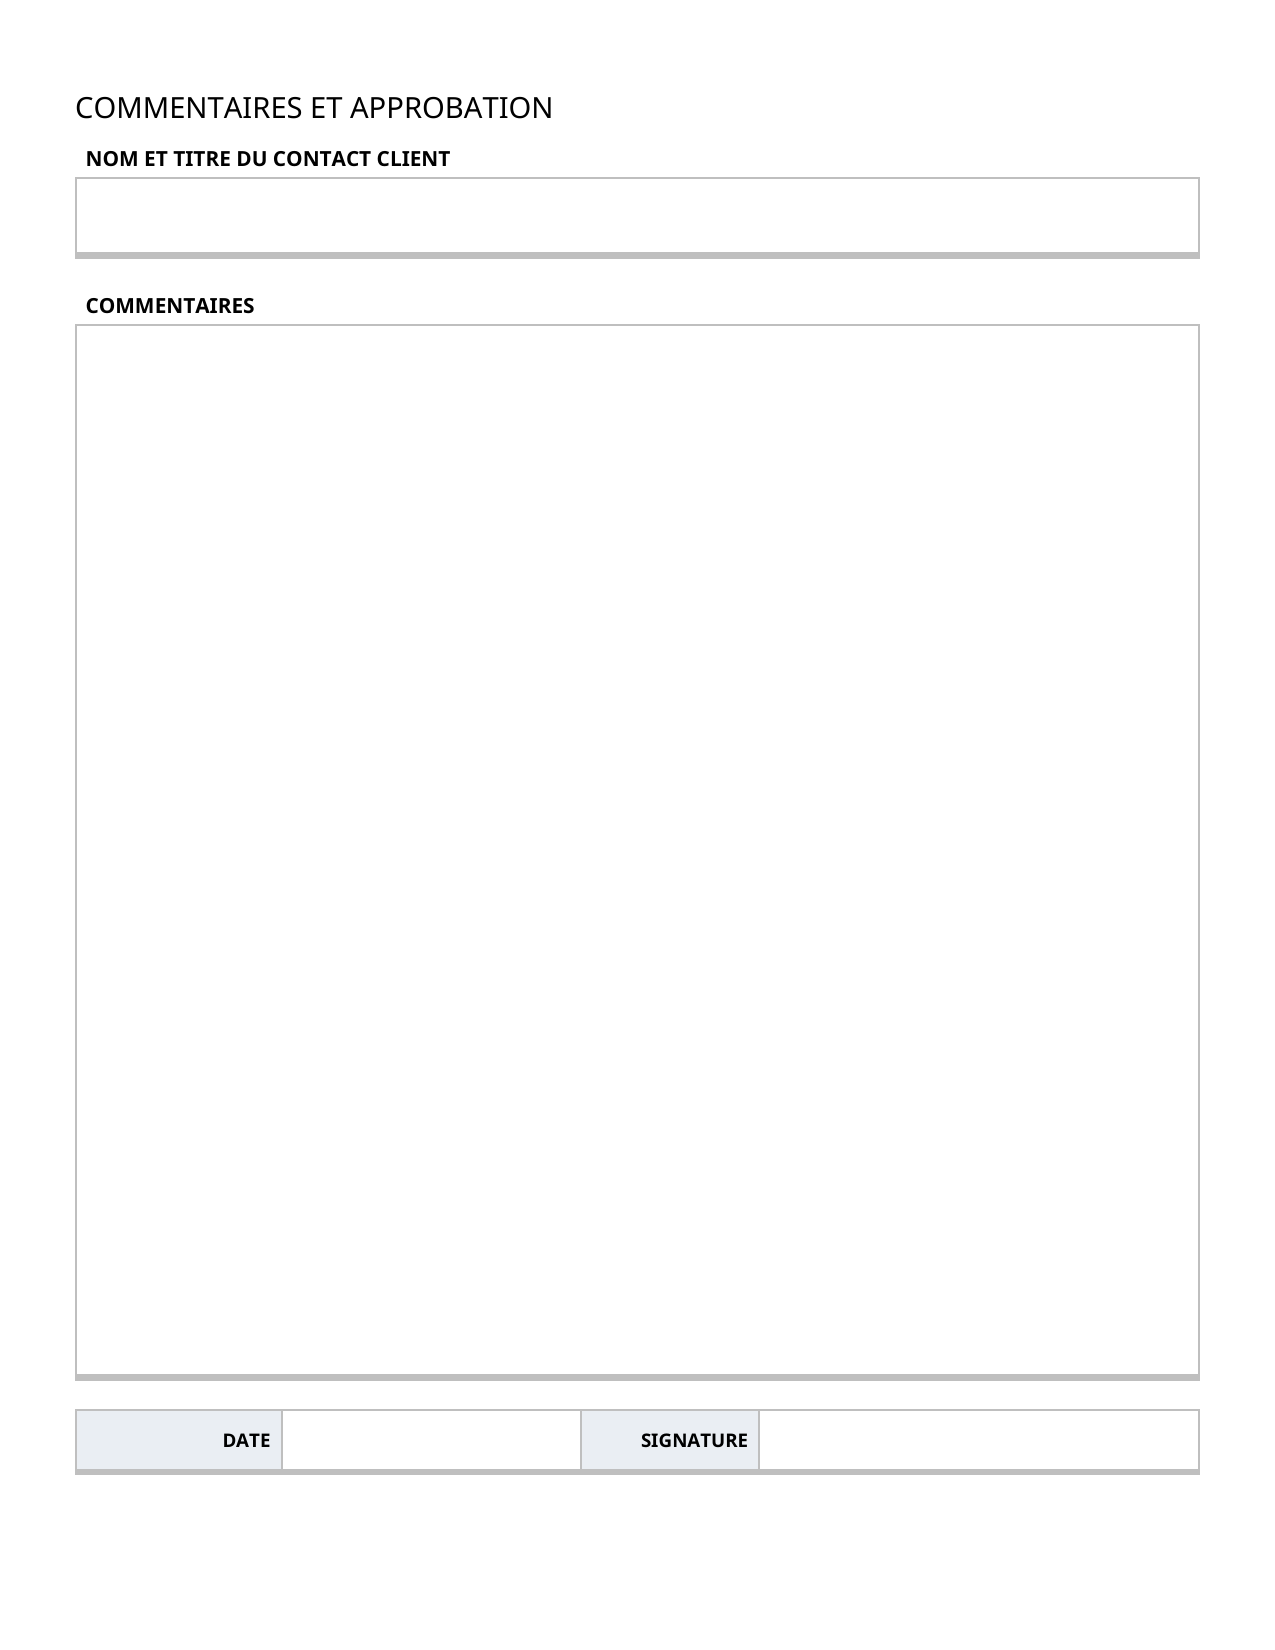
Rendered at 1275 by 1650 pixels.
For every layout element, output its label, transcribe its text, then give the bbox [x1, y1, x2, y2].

table_cell [77, 179, 1198, 252]
table_header COMMENTAIRES [76, 287, 1199, 324]
table_header [283, 1411, 580, 1469]
table_header SIGNATURE [582, 1411, 758, 1469]
table_cell [77, 326, 1198, 1374]
table_header [760, 1411, 1198, 1469]
subtitle COMMENTAIRES ET APPROBATION [75, 87, 1200, 127]
table_header DATE [77, 1411, 281, 1469]
table_header NOM ET TITRE DU CONTACT CLIENT [76, 140, 1199, 177]
